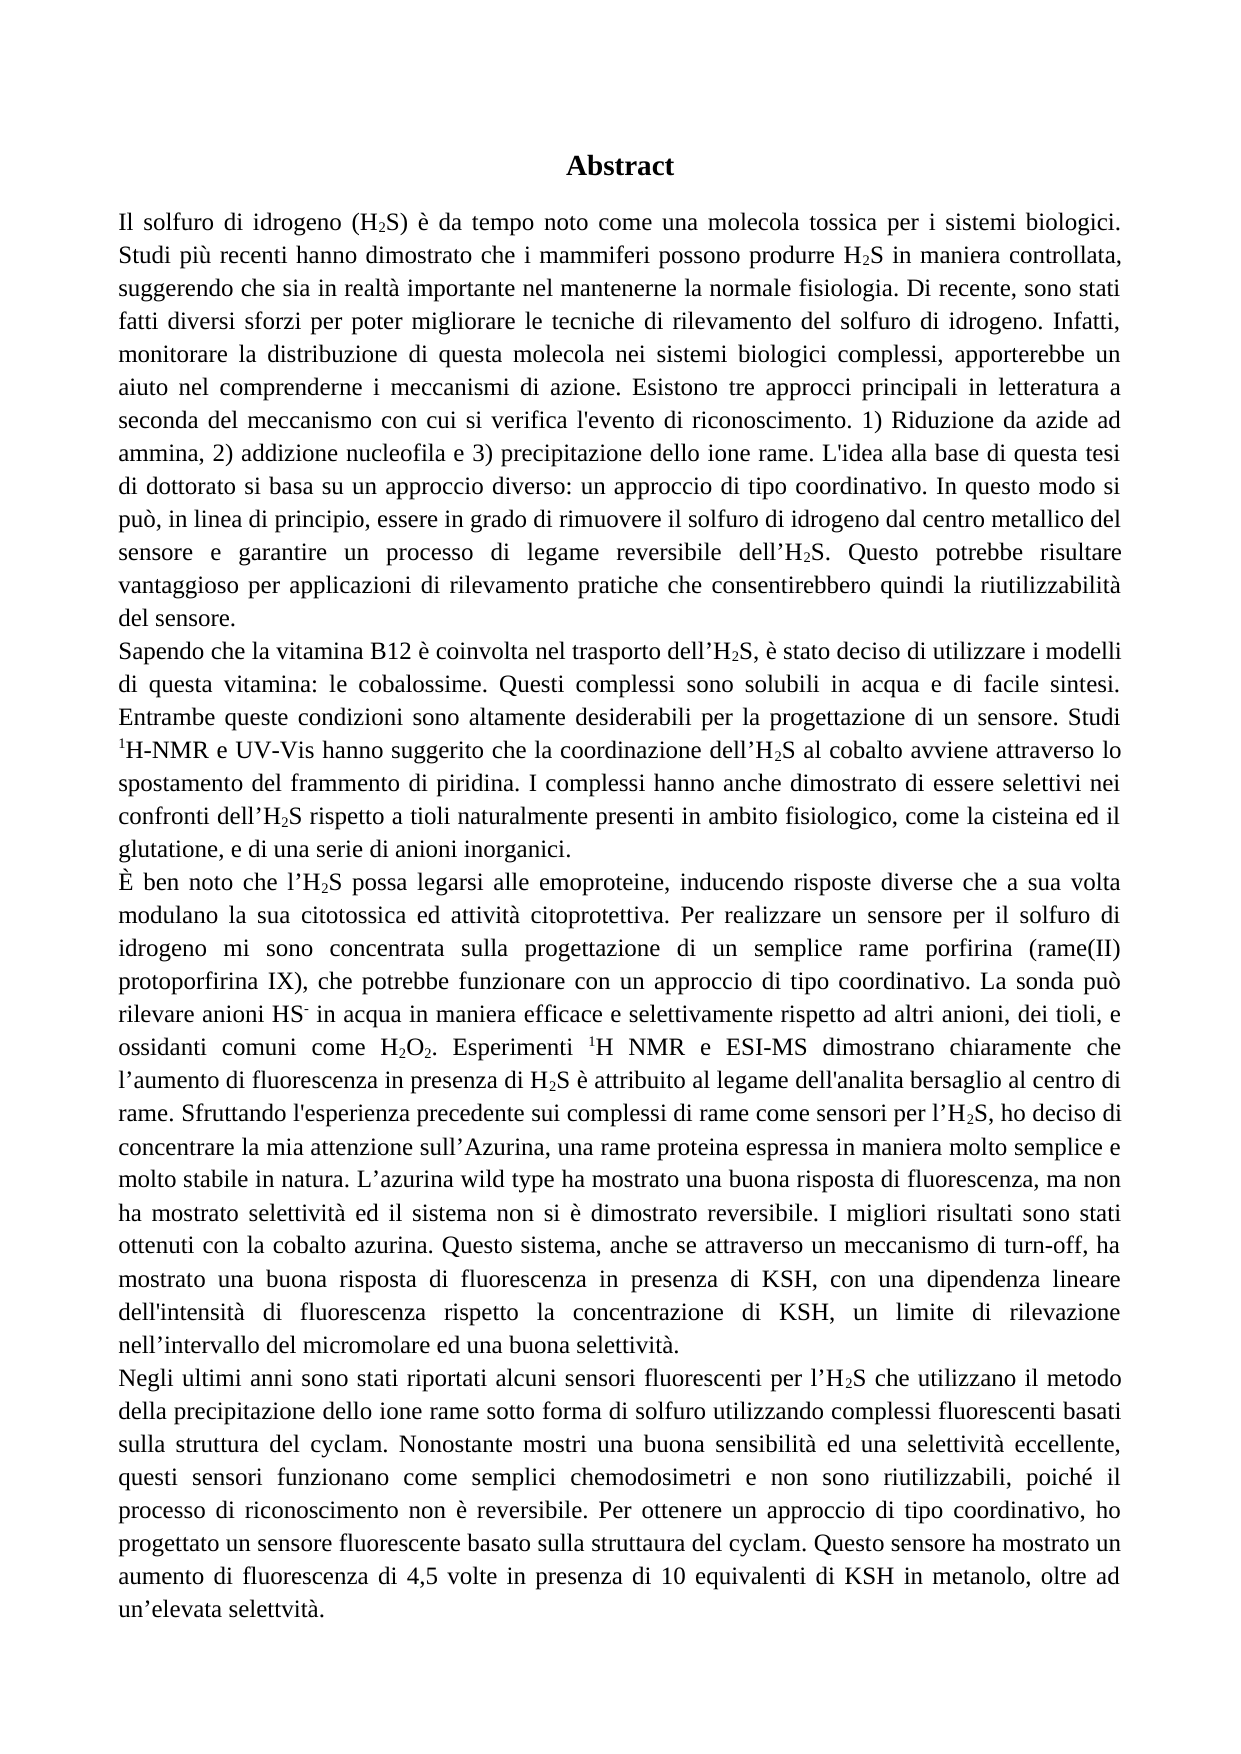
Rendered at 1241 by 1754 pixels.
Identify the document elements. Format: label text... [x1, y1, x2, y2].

text Sapendo che la vitamina B12 è coinvolta nel trasporto dell’H2S, è stato deciso di utilizzare i modelli di questa vitamina: le cobalossime. Questi complessi sono solubili in acqua e di facile sintesi. Entrambe queste condizioni sono altamente desiderabili per la progettazione di un sensore. Studi 1H-NMR e UV-Vis hanno suggerito che la coordinazione dell’H2S al cobalto avviene attraverso lo spostamento del frammento di piridina. I complessi hanno anche dimostrato di essere selettivi nei confronti dell’H2S rispetto a tioli naturalmente presenti in ambito fisiologico, come la cisteina ed il glutatione, e di una serie di anioni inorganici. [118, 636, 1122, 863]
text È ben noto che l’H2S possa legarsi alle emoproteine, inducendo risposte diverse che a sua volta modulano la sua citotossica ed attività citoprotettiva. Per realizzare un sensore per il solfuro di idrogeno mi sono concentrata sulla progettazione di un semplice rame porfirina (rame(II) protoporfirina IX), che potrebbe funzionare con un approccio di tipo coordinativo. La sonda può rilevare anioni HS- in acqua in maniera efficace e selettivamente rispetto ad altri anioni, dei tioli, e ossidanti comuni come H2O2. Esperimenti 1H NMR e ESI-MS dimostrano chiaramente che l’aumento di fluorescenza in presenza di H2S è attribuito al legame dell'analita bersaglio al centro di rame. Sfruttando l'esperienza precedente sui complessi di rame come sensori per l’H2S, ho deciso di concentrare la mia attenzione sull’Azurina, una rame proteina espressa in maniera molto semplice e molto stabile in natura. L’azurina wild type ha mostrato una buona risposta di fluorescenza, ma non ha mostrato selettività ed il sistema non si è dimostrato reversibile. I migliori risultati sono stati ottenuti con la cobalto azurina. Questo sistema, anche se attraverso un meccanismo di turn-off, ha mostrato una buona risposta di fluorescenza in presenza di KSH, con una dipendenza lineare dell'intensità di fluorescenza rispetto la concentrazione di KSH, un limite di rilevazione nell’intervallo del micromolare ed una buona selettività. [118, 867, 1122, 1358]
text Negli ultimi anni sono stati riportati alcuni sensori fluorescenti per l’H2S che utilizzano il metodo della precipitazione dello ione rame sotto forma di solfuro utilizzando complessi fluorescenti basati sulla struttura del cyclam. Nonostante mostri una buona sensibilità ed una selettività eccellente, questi sensori funzionano come semplici chemodosimetri e non sono riutilizzabili, poiché il processo di riconoscimento non è reversibile. Per ottenere un approccio di tipo coordinativo, ho progettato un sensore fluorescente basato sulla struttaura del cyclam. Questo sensore ha mostrato un aumento di fluorescenza di 4,5 volte in presenza di 10 equivalenti di KSH in metanolo, oltre ad un’elevata selettvità. [118, 1363, 1122, 1623]
text Abstract [118, 148, 1122, 181]
text Il solfuro di idrogeno (H2S) è da tempo noto come una molecola tossica per i sistemi biologici. Studi più recenti hanno dimostrato che i mammiferi possono produrre H2S in maniera controllata, suggerendo che sia in realtà importante nel mantenerne la normale fisiologia. Di recente, sono stati fatti diversi sforzi per poter migliorare le tecniche di rilevamento del solfuro di idrogeno. Infatti, monitorare la distribuzione di questa molecola nei sistemi biologici complessi, apporterebbe un aiuto nel comprenderne i meccanismi di azione. Esistono tre approcci principali in letteratura a seconda del meccanismo con cui si verifica l'evento di riconoscimento. 1) Riduzione da azide ad ammina, 2) addizione nucleofila e 3) precipitazione dello ione rame. L'idea alla base di questa tesi di dottorato si basa su un approccio diverso: un approccio di tipo coordinativo. In questo modo si può, in linea di principio, essere in grado di rimuovere il solfuro di idrogeno dal centro metallico del sensore e garantire un processo di legame reversibile dell’H2S. Questo potrebbe risultare vantaggioso per applicazioni di rilevamento pratiche che consentirebbero quindi la riutilizzabilità del sensore. [118, 207, 1122, 632]
